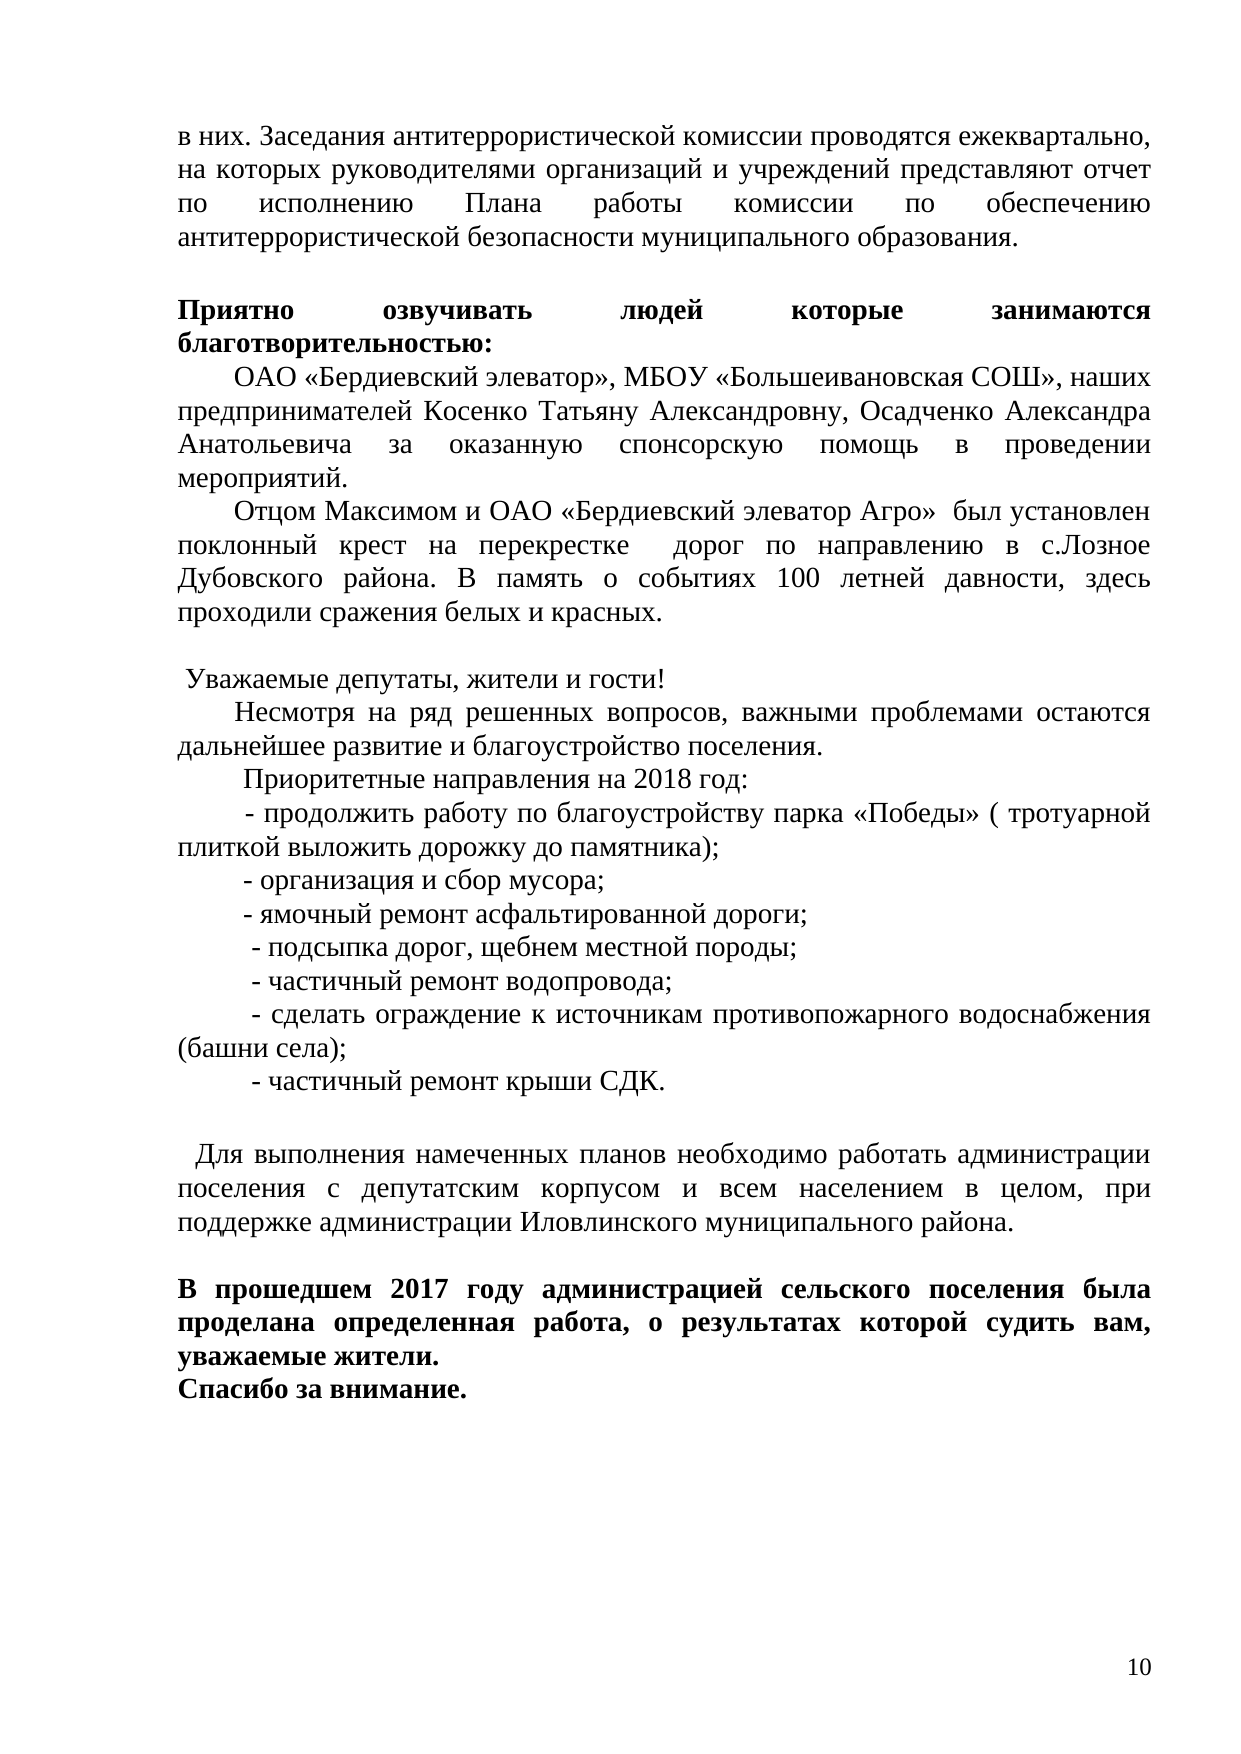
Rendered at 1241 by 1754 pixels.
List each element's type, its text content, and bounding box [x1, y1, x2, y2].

text - сделать ограждение к источникам противопожарного водоснабжения (башни села); [177, 996, 1152, 1063]
text Отцом Максимом и ОАО «Бердиевский элеватор Агро» был установлен поклонный крест на перекрестке дорог по направлению в с.Лозное Дубовского района. В память о событиях 100 летней давности, здесь проходили сражения белых и красных. [177, 493, 1152, 627]
text - ямочный ремонт асфальтированной дороги; [177, 896, 1152, 929]
text Уважаемые депутаты, жители и гости! [177, 661, 1152, 694]
text - частичный ремонт крыши СДК. [177, 1063, 1152, 1097]
text - частичный ремонт водопровода; [177, 963, 1152, 996]
text - организация и сбор мусора; [177, 862, 1152, 896]
text В прошедшем 2017 году администрацией сельского поселения была проделана определенная работа, о результатах которой судить вам, уважаемые жители. [177, 1271, 1152, 1371]
text Спасибо за внимание. [177, 1371, 1152, 1405]
text - продолжить работу по благоустройству парка «Победы» ( тротуарной плиткой выложить дорожку до памятника); [177, 795, 1152, 862]
text Для выполнения намеченных планов необходимо работать администрации поселения с депутатским корпусом и всем населением в целом, при поддержке администрации Иловлинского муниципального района. [177, 1137, 1152, 1237]
text - подсыпка дорог, щебнем местной породы; [177, 929, 1152, 963]
text Несмотря на ряд решенных вопросов, важными проблемами остаются дальнейшее развитие и благоустройство поселения. [177, 694, 1152, 762]
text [177, 118, 1152, 252]
text ОАО «Бердиевский элеватор», МБОУ «Большеивановская СОШ», наших предпринимателей Косенко Татьяну Александровну, Осадченко Александра Анатольевича за оказанную спонсорскую помощь в проведении мероприятий. [177, 359, 1152, 493]
text Приятно озвучивать людей которые занимаются благотворительностью: [177, 292, 1152, 359]
text Приоритетные направления на 2018 год: [177, 762, 1152, 795]
